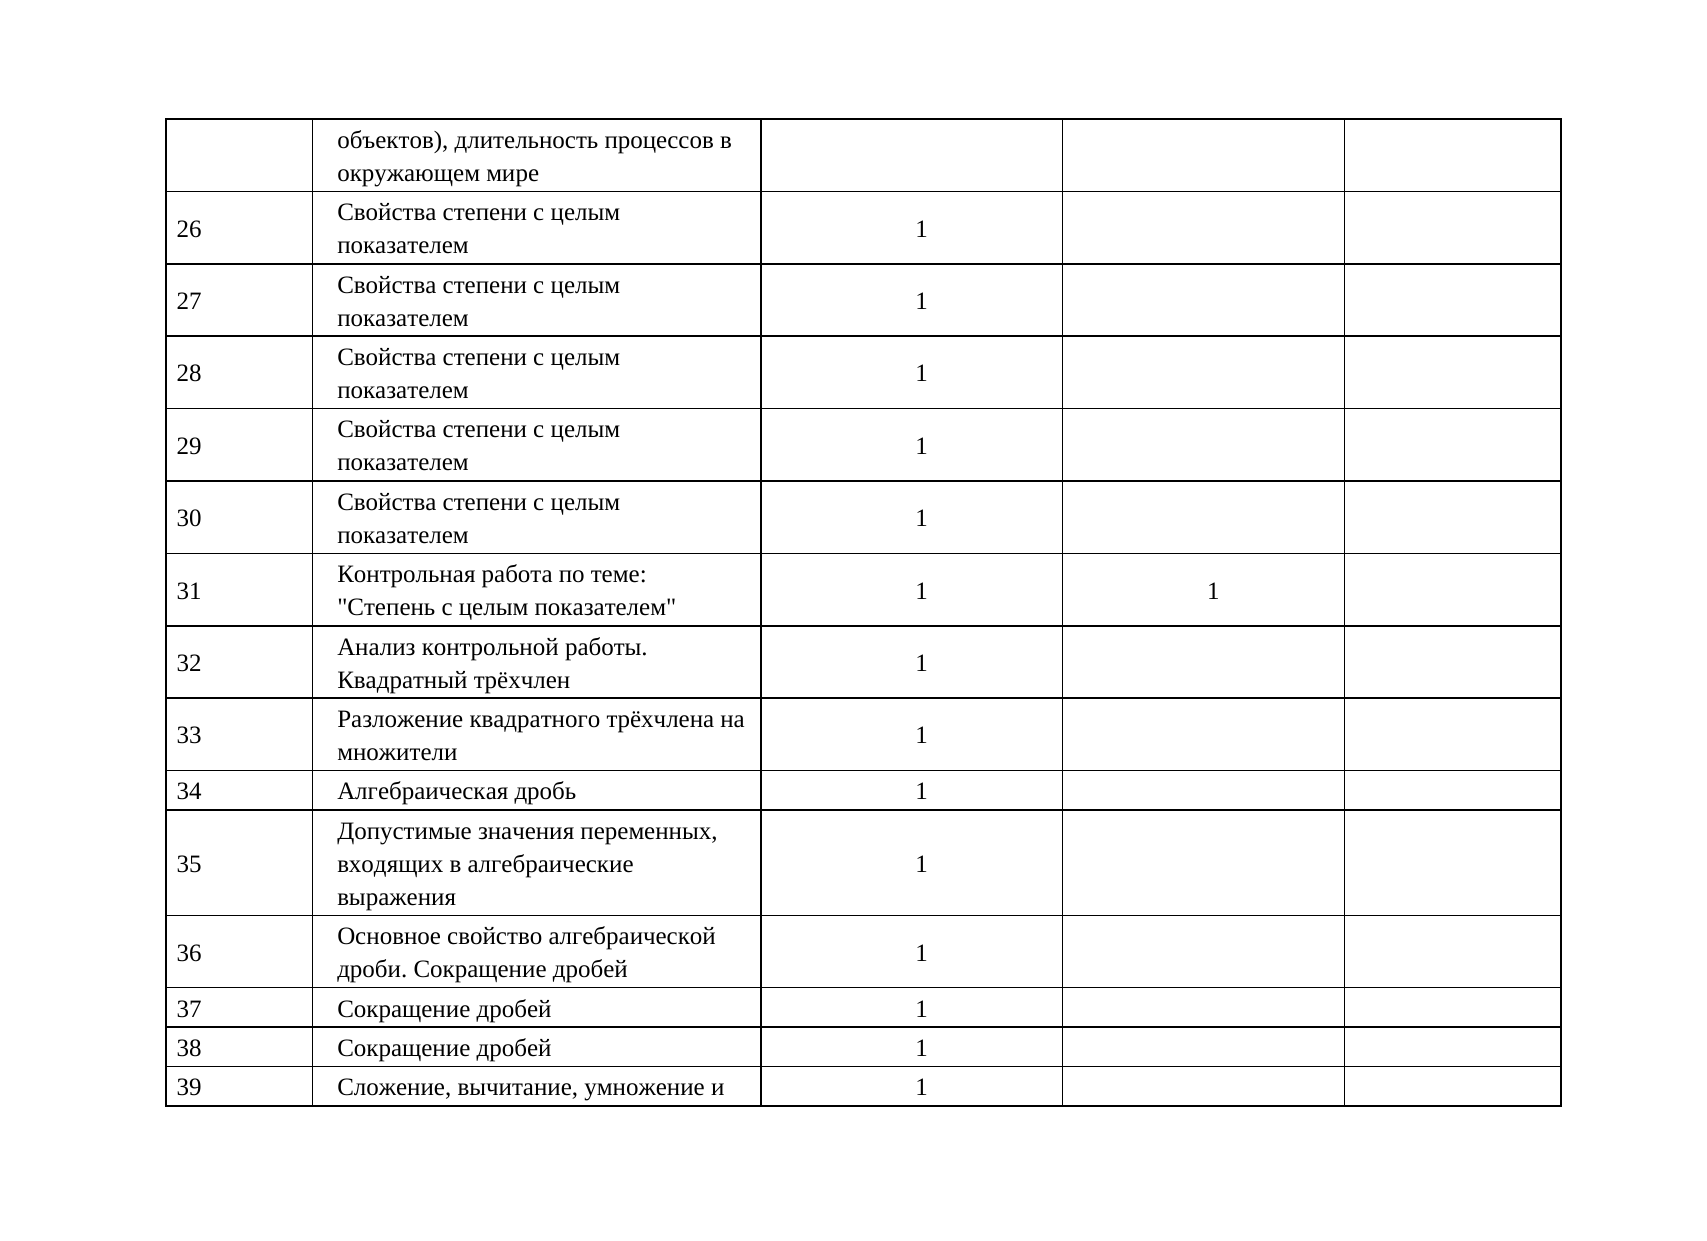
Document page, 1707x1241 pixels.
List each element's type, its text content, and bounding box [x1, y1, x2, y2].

table_cell 32 [167, 627, 312, 697]
table_cell [1063, 771, 1344, 809]
table_cell 37 [167, 988, 312, 1026]
table_cell 35 [167, 811, 312, 914]
table_cell [1063, 265, 1344, 335]
table_cell [1063, 1028, 1344, 1066]
table_cell 1 [762, 120, 1062, 191]
table_cell Основное свойство алгебраической дроби. Сокращение дробей [313, 916, 760, 987]
table_cell Сокращение дробей [313, 988, 760, 1026]
table_cell [1345, 699, 1560, 770]
table_cell [1063, 192, 1344, 263]
table_cell [1063, 627, 1344, 697]
table_cell 1 [762, 916, 1062, 987]
table_cell 28 [167, 337, 312, 408]
table_cell Свойства степени с целым показателем [313, 265, 760, 335]
table_cell [1345, 627, 1560, 697]
table_cell Свойства степени с целым показателем [313, 482, 760, 552]
table_cell 1 [762, 192, 1062, 263]
table_cell Сокращение дробей [313, 1028, 760, 1066]
table_cell 1 [762, 771, 1062, 809]
table_cell Алгебраическая дробь [313, 771, 760, 809]
table_cell 1 [762, 811, 1062, 914]
table_cell Анализ контрольной работы. Квадратный трёхчлен [313, 627, 760, 697]
table_cell [1345, 771, 1560, 809]
table_cell [1063, 120, 1344, 191]
table_cell 1 [762, 627, 1062, 697]
table_cell 1 [762, 409, 1062, 480]
table_cell 27 [167, 265, 312, 335]
table_cell 38 [167, 1028, 312, 1066]
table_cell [313, 120, 760, 191]
table_cell [1063, 1067, 1344, 1105]
table_cell 1 [762, 988, 1062, 1026]
table_cell [1063, 811, 1344, 914]
table_cell [1345, 1067, 1560, 1105]
table_cell Допустимые значения переменных, входящих в алгебраические выражения [313, 811, 760, 914]
table_cell 29 [167, 409, 312, 480]
table_cell Контрольная работа по теме: "Степень с целым показателем" [313, 554, 760, 625]
table_cell [1345, 409, 1560, 480]
table_cell [1063, 337, 1344, 408]
table_cell 1 [762, 554, 1062, 625]
table_cell 1 [1063, 554, 1344, 625]
table_cell 1 [762, 265, 1062, 335]
table_cell [1345, 554, 1560, 625]
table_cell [313, 1067, 760, 1105]
table_cell [1345, 265, 1560, 335]
table_cell 39 [167, 1067, 312, 1105]
table_cell [1063, 916, 1344, 987]
table_cell [1345, 988, 1560, 1026]
table_cell [1345, 192, 1560, 263]
table_cell 31 [167, 554, 312, 625]
table_cell [1063, 482, 1344, 552]
table_cell [1345, 1028, 1560, 1066]
table_cell 1 [762, 1067, 1062, 1105]
table_cell 30 [167, 482, 312, 552]
table_cell [1063, 699, 1344, 770]
table_cell [1345, 337, 1560, 408]
table_cell 36 [167, 916, 312, 987]
table_cell 1 [762, 699, 1062, 770]
table_cell [1345, 482, 1560, 552]
table_cell Свойства степени с целым показателем [313, 337, 760, 408]
table_cell [1345, 120, 1560, 191]
table_cell 1 [762, 482, 1062, 552]
table_cell [1063, 409, 1344, 480]
table_cell 26 [167, 192, 312, 263]
table_cell Свойства степени с целым показателем [313, 409, 760, 480]
table_cell Свойства степени с целым показателем [313, 192, 760, 263]
table_cell 33 [167, 699, 312, 770]
table_cell 34 [167, 771, 312, 809]
table_cell [1345, 811, 1560, 914]
table_cell 25 [167, 120, 312, 191]
table_cell [1063, 988, 1344, 1026]
table_cell [1345, 916, 1560, 987]
table_cell Разложение квадратного трёхчлена на множители [313, 699, 760, 770]
table_cell 1 [762, 337, 1062, 408]
table_cell 1 [762, 1028, 1062, 1066]
